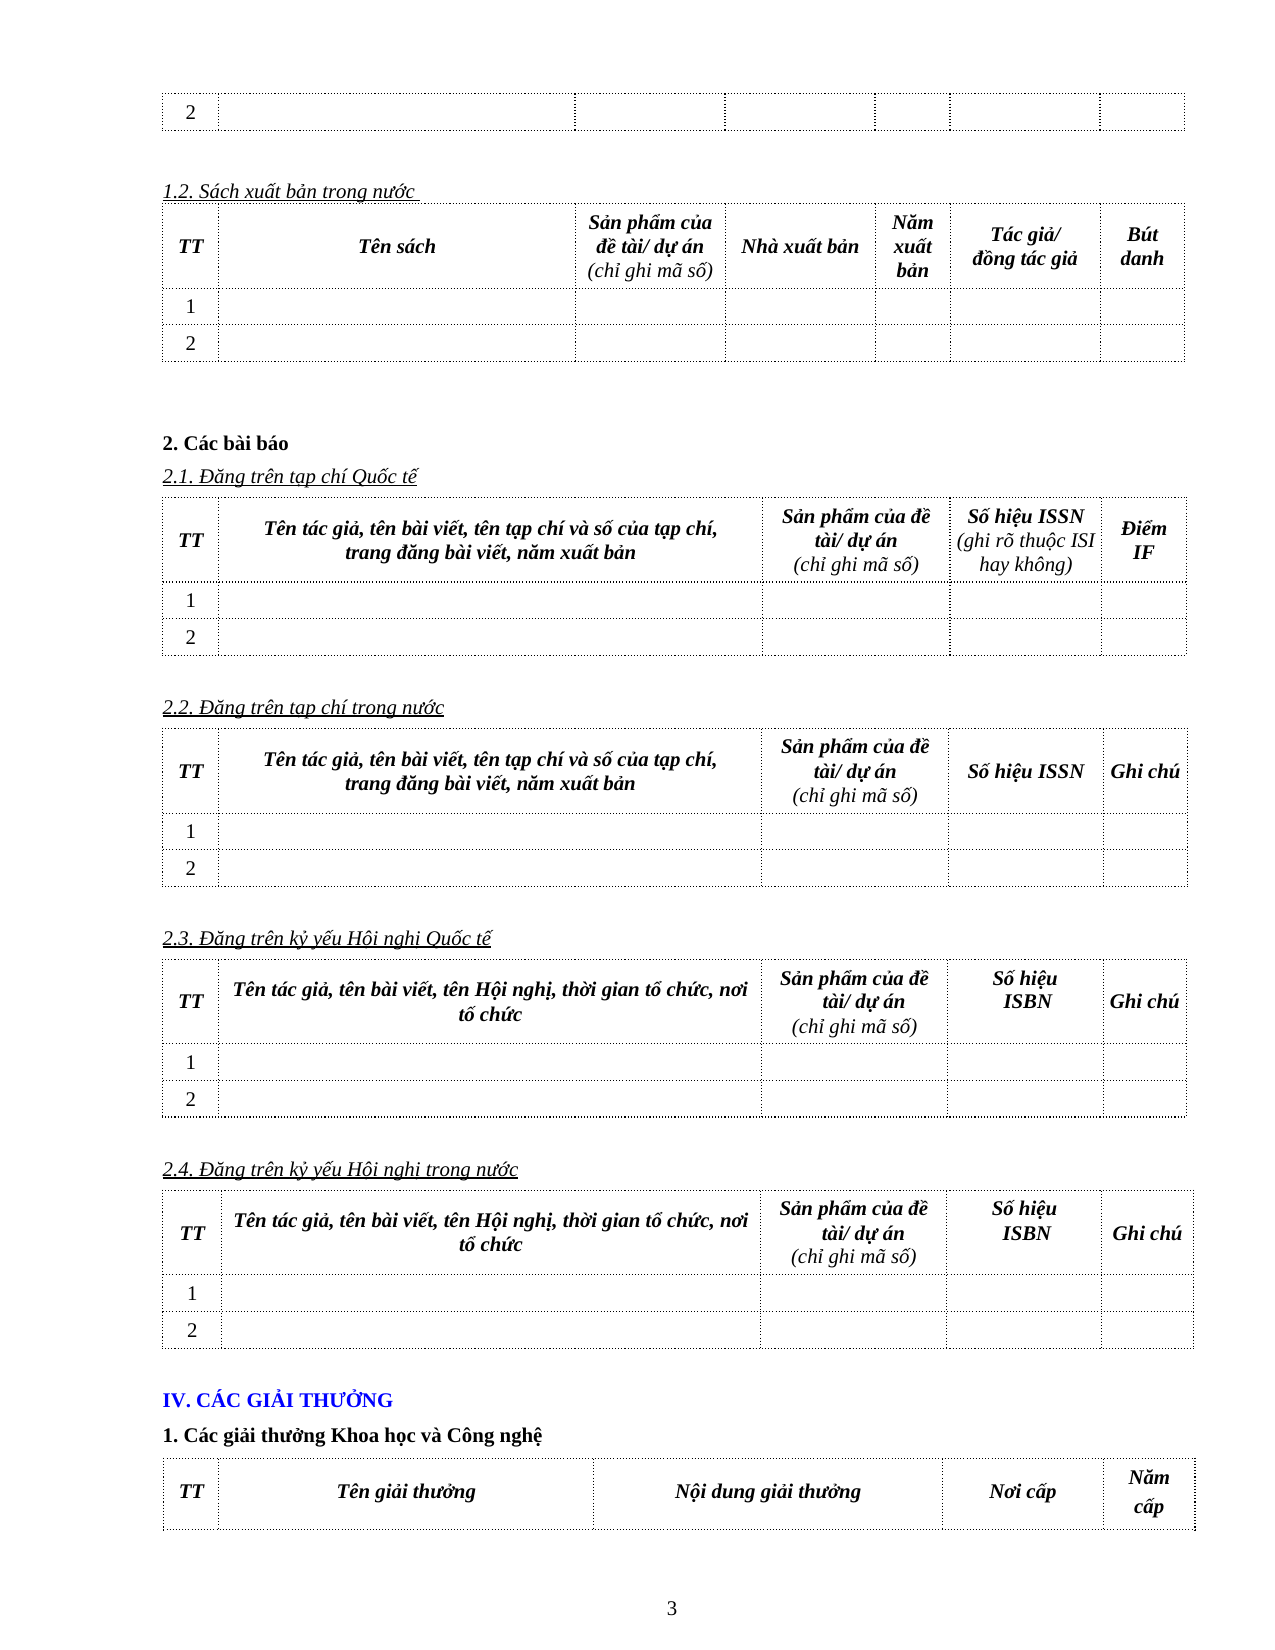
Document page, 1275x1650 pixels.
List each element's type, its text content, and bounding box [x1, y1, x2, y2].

table_cell [1103, 1080, 1186, 1116]
table_header Tên sách [219, 203, 575, 287]
table_cell [1102, 1274, 1193, 1311]
table_cell [947, 1311, 1102, 1347]
table_cell 2 [163, 93, 219, 129]
table_cell [1103, 813, 1188, 849]
text 1. Các giải thưởng Khoa học và Công nghệ [162, 1423, 1181, 1447]
table_cell [1102, 618, 1186, 654]
table_header Ghi chú [1103, 728, 1188, 812]
table_cell [222, 1274, 760, 1311]
table_header Sản phẩm của đề tài/ dự án (chỉ ghi mã số) [760, 1190, 947, 1274]
table_cell [219, 93, 575, 129]
table_cell [950, 93, 1100, 129]
table_header TT [163, 1190, 222, 1274]
text 2. Các bài báo [162, 431, 1181, 455]
table_cell [1100, 93, 1185, 129]
table_header Tên tác giả, tên bài viết, tên tạp chí và số của tạp chí, trang đăng bài viết, năm xuất bản [219, 497, 762, 581]
table_cell [760, 1274, 947, 1311]
table_cell 1 [163, 581, 219, 618]
table_header Tên tác giả, tên bài viết, tên tạp chí và số của tạp chí, trang đăng bài viết, năm xuất bản [219, 728, 762, 812]
table_cell [947, 1043, 1103, 1080]
table_cell 2 [163, 324, 219, 361]
table_cell [219, 618, 762, 654]
table_cell [763, 581, 950, 618]
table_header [575, 203, 725, 287]
table_header Nhà xuất bản [725, 203, 875, 287]
text 2.1. Đăng trên tạp chí Quốc tế [162, 464, 1181, 488]
table_cell [725, 324, 875, 361]
table_cell [875, 288, 950, 324]
table_cell [1100, 324, 1185, 361]
table_cell [1103, 849, 1188, 886]
table_cell [575, 288, 725, 324]
table_cell [875, 93, 950, 129]
table_cell 1 [163, 813, 219, 849]
table_cell [1103, 1043, 1186, 1080]
table_header Sản phẩm của đề tài/ dự án (chỉ ghi mã số) [762, 959, 947, 1043]
table_cell [875, 324, 950, 361]
table_cell [762, 813, 948, 849]
table_header TT [163, 203, 219, 287]
table_cell [219, 288, 575, 324]
table_header Nội dung giải thưởng [594, 1458, 942, 1529]
table_cell [1102, 1311, 1193, 1347]
table_header Ghi chú [1103, 959, 1186, 1043]
text IV. CÁC GIẢI THƯỞNG [162, 1387, 1181, 1412]
text 1.2. Sách xuất bản trong nước [162, 179, 1181, 203]
table_header Số hiệu ISSN [949, 728, 1103, 812]
table_cell [219, 849, 762, 886]
table_cell [1100, 288, 1185, 324]
table_cell [950, 618, 1102, 654]
table_header Bút danh [1100, 203, 1185, 287]
table_cell [947, 1080, 1103, 1116]
table_header Năm cấp [1103, 1458, 1195, 1529]
table_header Số hiệu ISBN [947, 959, 1103, 1043]
table_cell 2 [163, 618, 219, 654]
table_cell 1 [163, 288, 219, 324]
table_header Tác giả/ đồng tác giả [950, 203, 1100, 287]
table_cell [219, 813, 762, 849]
table_cell 2 [163, 849, 219, 886]
table_header TT [163, 959, 219, 1043]
text 2.2. Đăng trên tạp chí trong nước [162, 695, 1181, 719]
table_header Tên tác giả, tên bài viết, tên Hội nghị, thời gian tổ chức, nơi tổ chức [222, 1190, 760, 1274]
text 2.3. Đăng trên kỷ yếu Hội nghị Quốc tế [162, 926, 1181, 950]
table_cell [219, 324, 575, 361]
table_cell [950, 288, 1100, 324]
table_header TT [163, 728, 219, 812]
table_header TT [164, 1458, 218, 1529]
table_header Tên giải thưởng [218, 1458, 594, 1529]
table_cell [950, 324, 1100, 361]
table_cell 1 [163, 1274, 222, 1311]
table_cell [949, 849, 1103, 886]
table_cell [219, 1043, 762, 1080]
table_cell [219, 1080, 762, 1116]
table_cell [575, 93, 725, 129]
table_cell [947, 1274, 1102, 1311]
table_header Năm xuất bản [875, 203, 950, 287]
table_cell [575, 324, 725, 361]
table_header Sản phẩm của đề tài/ dự án (chỉ ghi mã số) [762, 728, 948, 812]
table_header Tên tác giả, tên bài viết, tên Hội nghị, thời gian tổ chức, nơi tố chức [219, 959, 762, 1043]
table_header Ghi chú [1102, 1190, 1193, 1274]
table_cell [762, 1080, 947, 1116]
table_cell [763, 618, 950, 654]
table_header Số hiệu ISSN (ghi rõ thuộc ISI hay không) [950, 497, 1102, 581]
table_cell [760, 1311, 947, 1347]
table_cell [219, 581, 762, 618]
table_cell [725, 93, 875, 129]
table_header Nơi cấp [943, 1458, 1103, 1529]
table_cell [949, 813, 1103, 849]
table_cell [725, 288, 875, 324]
table_cell [1102, 581, 1186, 618]
table_cell [950, 581, 1102, 618]
table_cell 2 [163, 1080, 219, 1116]
table_cell 2 [163, 1311, 222, 1347]
table_header Điểm IF [1102, 497, 1186, 581]
table_header TT [163, 497, 219, 581]
table_header Số hiệu ISBN [947, 1190, 1102, 1274]
text 2.4. Đăng trên kỷ yếu Hội nghị trong nước [162, 1157, 1181, 1181]
table_cell [762, 849, 948, 886]
table_header Sản phẩm của đề tài/ dự án (chỉ ghi mã số) [763, 497, 950, 581]
table_cell [222, 1311, 760, 1347]
table_cell 1 [163, 1043, 219, 1080]
table_cell [762, 1043, 947, 1080]
